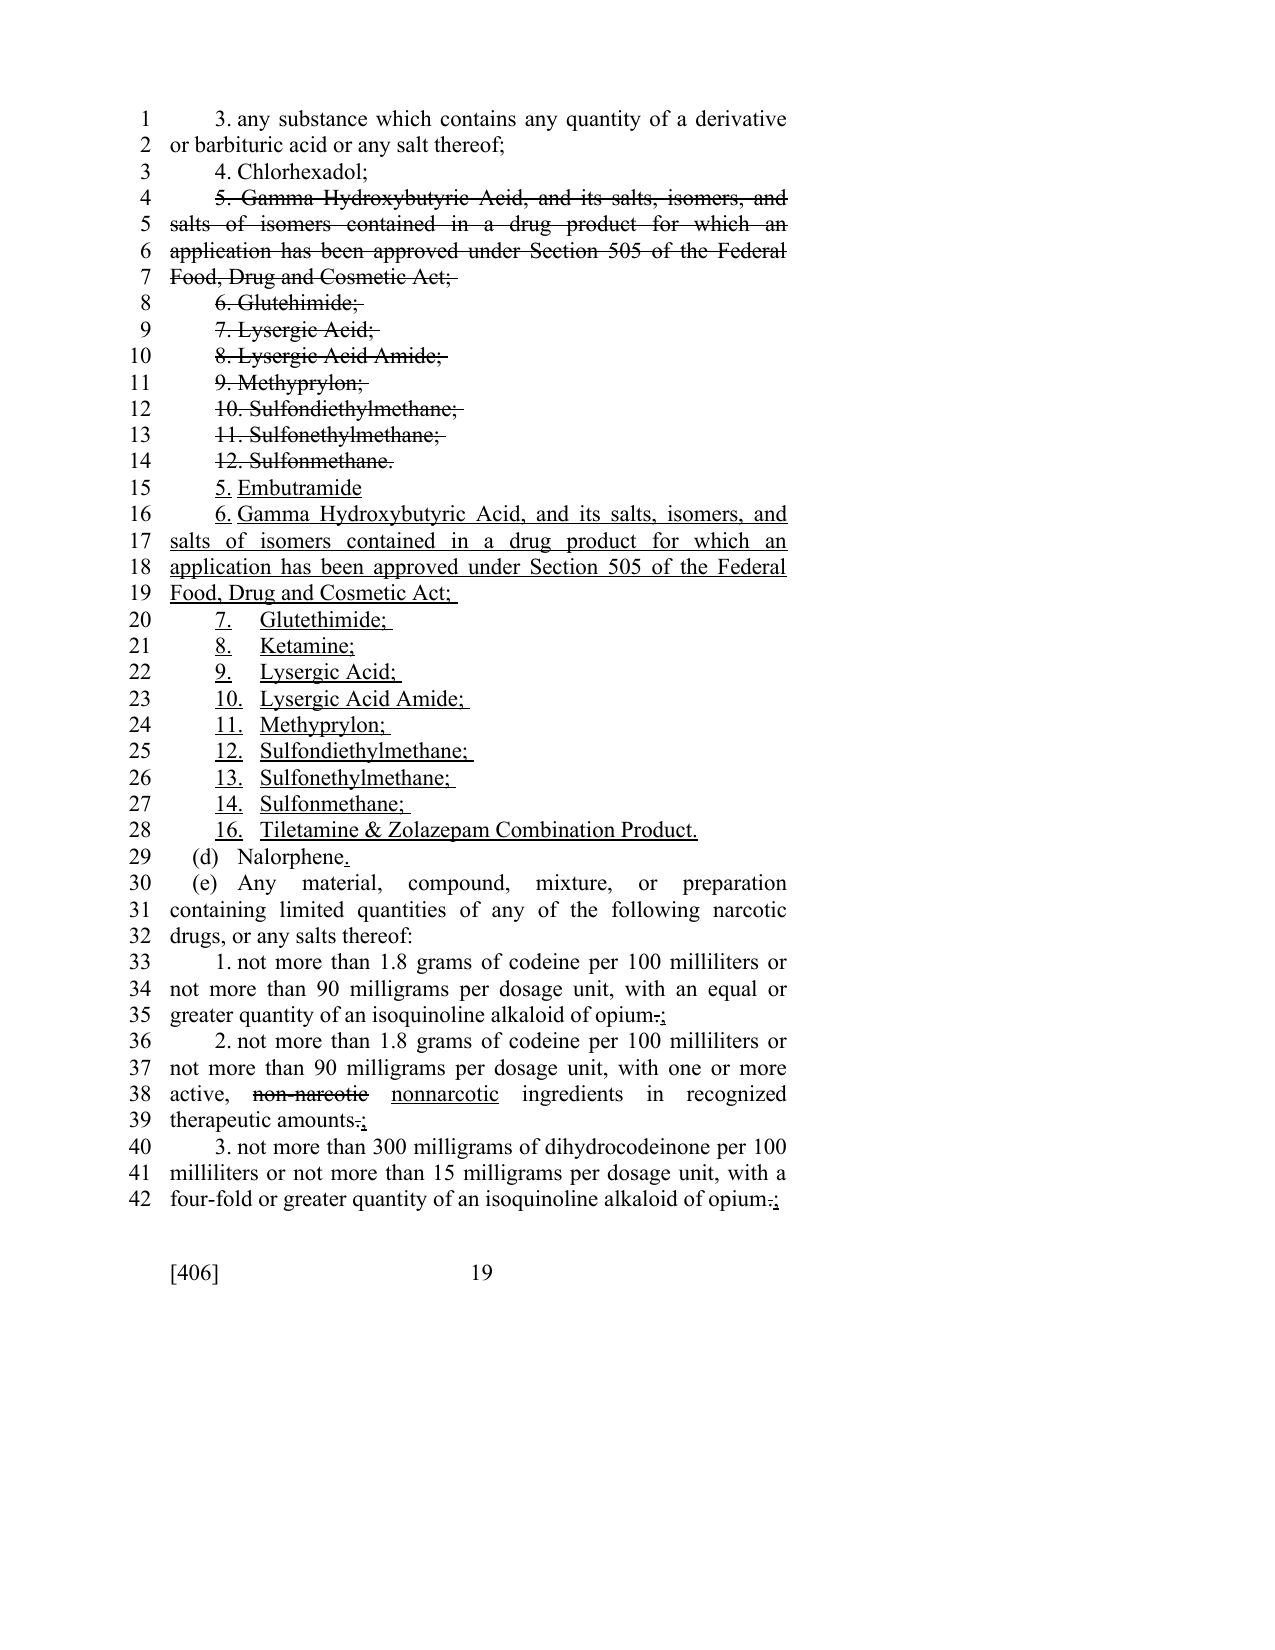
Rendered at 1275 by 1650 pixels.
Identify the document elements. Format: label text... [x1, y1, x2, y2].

text 11. Methyprylon; [169, 711, 787, 737]
text 3. any substance which contains any quantity of a derivative or barbituric acid or any salt thereof; [169, 105, 787, 158]
text 7. Lysergic Acid; [169, 316, 787, 342]
text 8. Ketamine; [169, 632, 787, 658]
text 12. Sulfondiethylmethane; [169, 737, 787, 764]
text 8. Lysergic Acid Amide; [169, 342, 787, 368]
text 13. Sulfonethylmethane; [169, 764, 787, 790]
text 7. Glutethimide; [169, 606, 787, 632]
text 6. Glutehimide; [169, 289, 787, 316]
text 9. Methyprylon; [169, 368, 787, 395]
text 6. Gamma Hydroxybutyric Acid, and its salts, isomers, and salts of isomers contained in a drug product for which an application has been approved under Section 505 of the Federal Food, Drug and Cosmetic Act; [169, 500, 787, 550]
text 4. Chlorhexadol; [169, 158, 787, 184]
text 6. Gamma Hydroxybutyric Acid, and its salts, isomers, and salts of isomers contained in a drug product for which an application has been approved under Section 505 of the Federal Food, Drug and Cosmetic Act; [169, 551, 787, 576]
text (d) Nalorphene. [169, 843, 787, 869]
text 11. Sulfonethylmethane; [169, 421, 787, 448]
text 3. not more than 300 milligrams of dihydrocodeinone per 100 milliliters or not more than 15 milligrams per dosage unit, with a four-fold or greater quantity of an isoquinoline alkaloid of opium.; [169, 1133, 787, 1212]
text 5. Gamma Hydroxybutyric Acid, and its salts, isomers, and salts of isomers contained in a drug product for which an application has been approved under Section 505 of the Federal Food, Drug and Cosmetic Act; [169, 226, 787, 251]
text 14. Sulfonmethane; [169, 790, 787, 817]
text 12. Sulfonmethane. [169, 448, 787, 474]
text 16. Tiletamine & Zolazepam Combination Product. [169, 817, 787, 843]
text (e) Any material, compound, mixture, or preparation containing limited quantities of any of the following narcotic drugs, or any salts thereof: [169, 869, 787, 948]
text 5. Gamma Hydroxybutyric Acid, and its salts, isomers, and salts of isomers contained in a drug product for which an application has been approved under Section 505 of the Federal Food, Drug and Cosmetic Act; [169, 184, 787, 225]
text 5. Gamma Hydroxybutyric Acid, and its salts, isomers, and salts of isomers contained in a drug product for which an application has been approved under Section 505 of the Federal Food, Drug and Cosmetic Act; [169, 252, 787, 289]
text 10. Lysergic Acid Amide; [169, 685, 787, 711]
text 10. Sulfondiethylmethane; [169, 395, 787, 421]
text 2. not more than 1.8 grams of codeine per 100 milliliters or not more than 90 milligrams per dosage unit, with one or more active, non-narcotic nonnarcotic ingredients in recognized therapeutic amounts.; [169, 1027, 787, 1133]
text 1. not more than 1.8 grams of codeine per 100 milliliters or not more than 90 milligrams per dosage unit, with an equal or greater quantity of an isoquinoline alkaloid of opium.; [169, 948, 787, 1027]
text 6. Gamma Hydroxybutyric Acid, and its salts, isomers, and salts of isomers contained in a drug product for which an application has been approved under Section 505 of the Federal Food, Drug and Cosmetic Act; [169, 577, 787, 606]
text 9. Lysergic Acid; [169, 658, 787, 685]
text 5. Embutramide [169, 474, 787, 500]
